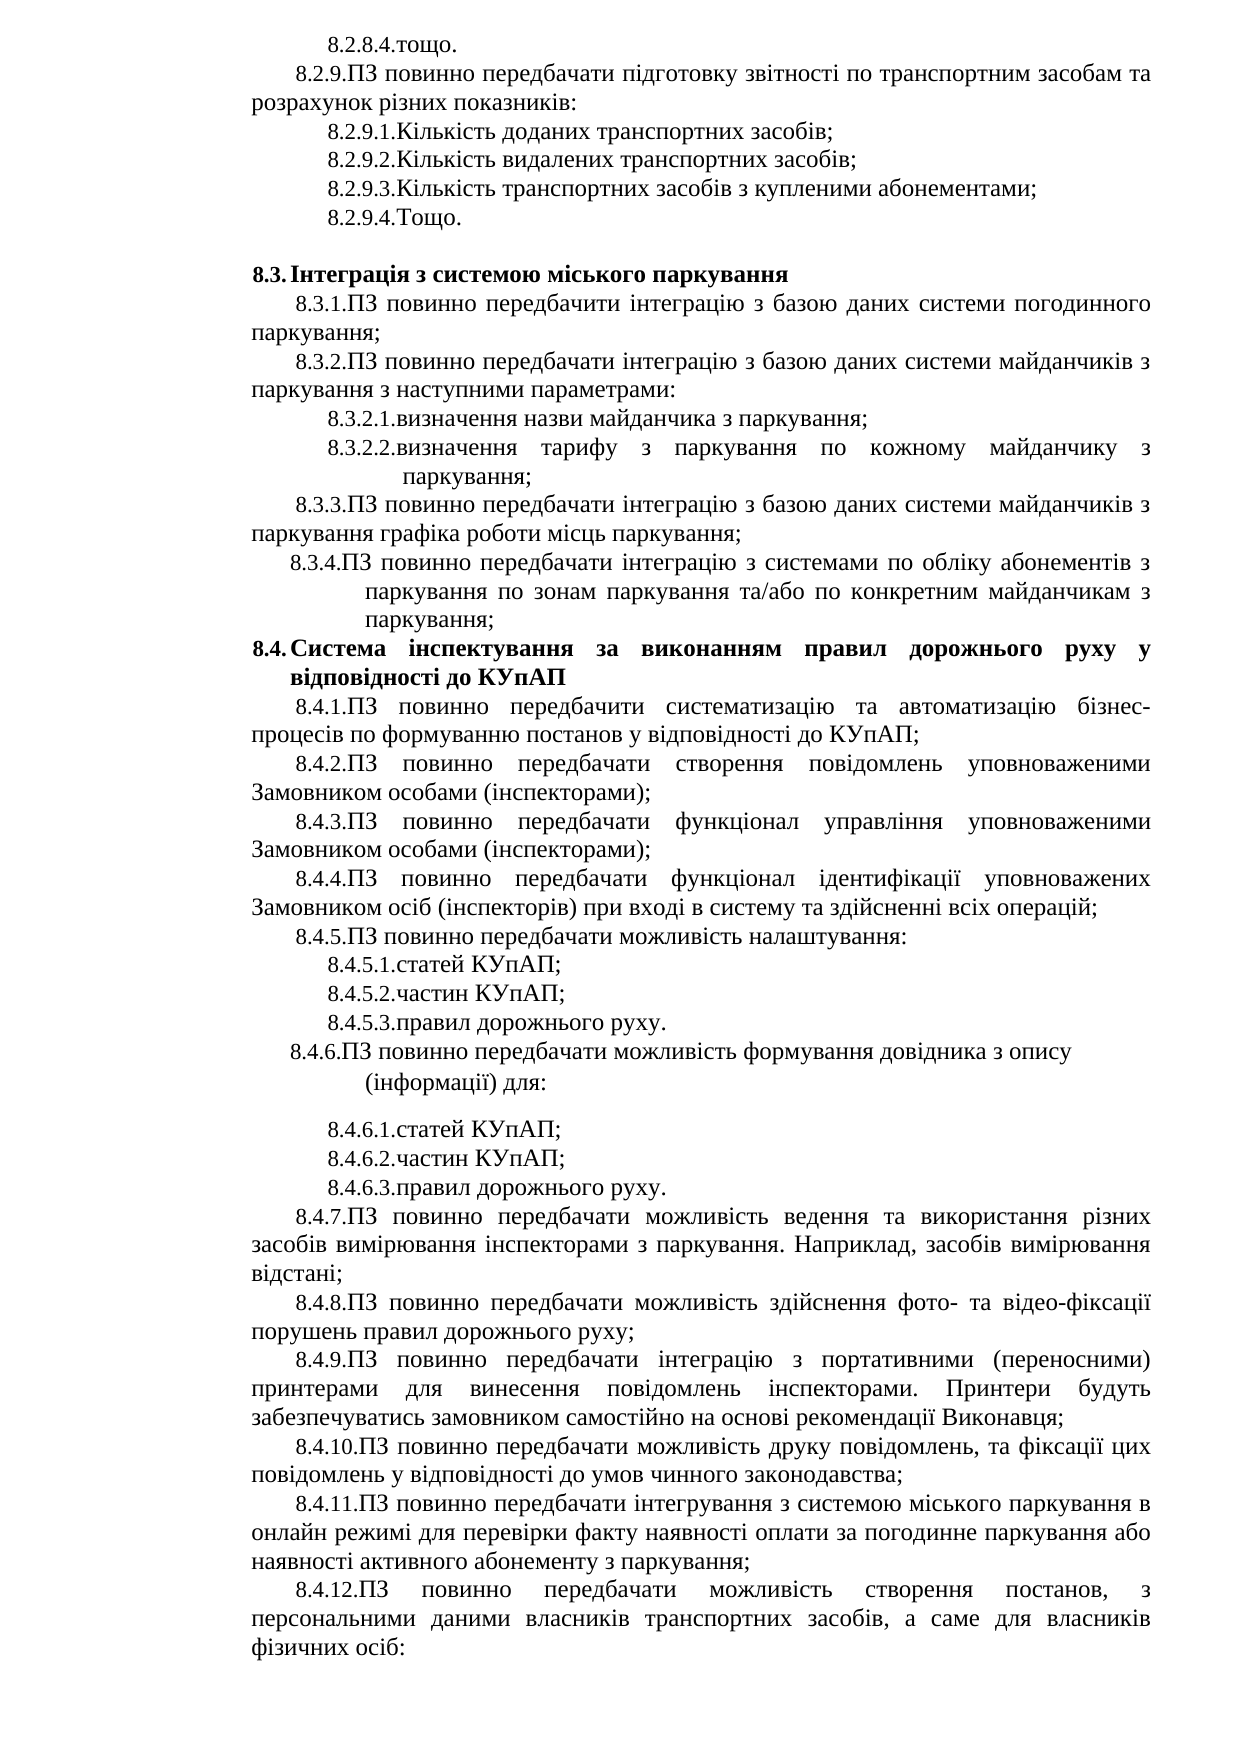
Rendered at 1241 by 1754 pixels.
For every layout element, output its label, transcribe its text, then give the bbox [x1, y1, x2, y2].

list ПЗ повинно передбачати інтегрування з системою міського паркування в онлайн режимі для перевірки факту наявності оплати за погодинне паркування або наявності активного абонементу з паркування; [251, 1488, 1152, 1574]
list ПЗ повинно передбачати можливість налаштування: [251, 921, 1152, 949]
list ПЗ повинно передбачати можливість формування довідника з опису (інформації) для: [290, 1036, 1152, 1096]
list ПЗ повинно передбачати підготовку звітності по транспортним засобам та розрахунок різних показників: [251, 58, 1152, 116]
list Кількість видалених транспортних засобів; [327, 144, 1152, 173]
list Кількість доданих транспортних засобів; [327, 116, 1152, 144]
list правил дорожнього руху. [327, 1172, 1152, 1201]
list статей КУпАП; [327, 949, 1152, 978]
list ПЗ повинно передбачати можливість створення постанов, з персональними даними власників транспортних засобів, а саме для власників фізичних осіб: [251, 1574, 1152, 1661]
list Система інспектування за виконанням правил дорожнього руху у відповідності до КУпАП [252, 633, 1152, 691]
list ПЗ повинно передбачити систематизацію та автоматизацію бізнес-процесів по формуванню постанов у відповідності до КУпАП; [251, 691, 1152, 748]
list Кількість транспортних засобів з купленими абонементами; [327, 173, 1152, 202]
list визначення назви майданчика з паркування; [327, 403, 1152, 432]
list ПЗ повинно передбачати інтеграцію з базою даних системи майданчиків з паркування з наступними параметрами: [251, 346, 1152, 403]
list правил дорожнього руху. [327, 1007, 1152, 1036]
list ПЗ повинно передбачати функціонал управління уповноваженими Замовником особами (інспекторами); [251, 806, 1152, 863]
list ПЗ повинно передбачати інтеграцію з портативними (переносними) принтерами для винесення повідомлень інспекторами. Принтери будуть забезпечуватись замовником самостійно на основі рекомендації Виконавця; [251, 1344, 1152, 1431]
list ПЗ повинно передбачати інтеграцію з базою даних системи майданчиків з паркування графіка роботи місць паркування; [251, 489, 1152, 547]
list Тощо. [327, 202, 1152, 231]
list ПЗ повинно передбачити інтеграцію з базою даних системи погодинного паркування; [251, 288, 1152, 346]
list частин КУпАП; [327, 978, 1152, 1007]
list ПЗ повинно передбачати створення повідомлень уповноваженими Замовником особами (інспекторами); [251, 748, 1152, 806]
list ПЗ повинно передбачати можливість ведення та використання різних засобів вимірювання інспекторами з паркування. Наприклад, засобів вимірювання відстані; [251, 1201, 1152, 1287]
list ПЗ повинно передбачати інтеграцію з системами по обліку абонементів з паркування по зонам паркування та/або по конкретним майданчикам з паркування; [290, 547, 1152, 633]
list ПЗ повинно передбачати можливість друку повідомлень, та фіксації цих повідомлень у відповідності до умов чинного законодавства; [251, 1431, 1152, 1488]
list визначення тарифу з паркування по кожному майданчику з паркування; [327, 432, 1152, 489]
list частин КУпАП; [327, 1143, 1152, 1172]
list статей КУпАП; [327, 1114, 1152, 1143]
list ПЗ повинно передбачати можливість здійснення фото- та відео-фіксації порушень правил дорожнього руху; [251, 1287, 1152, 1344]
list тощо. [327, 29, 1152, 58]
list ПЗ повинно передбачати функціонал ідентифікації уповноважених Замовником осіб (інспекторів) при вході в систему та здійсненні всіх операцій; [251, 863, 1152, 921]
list Інтеграція з системою міського паркування [252, 259, 1152, 288]
